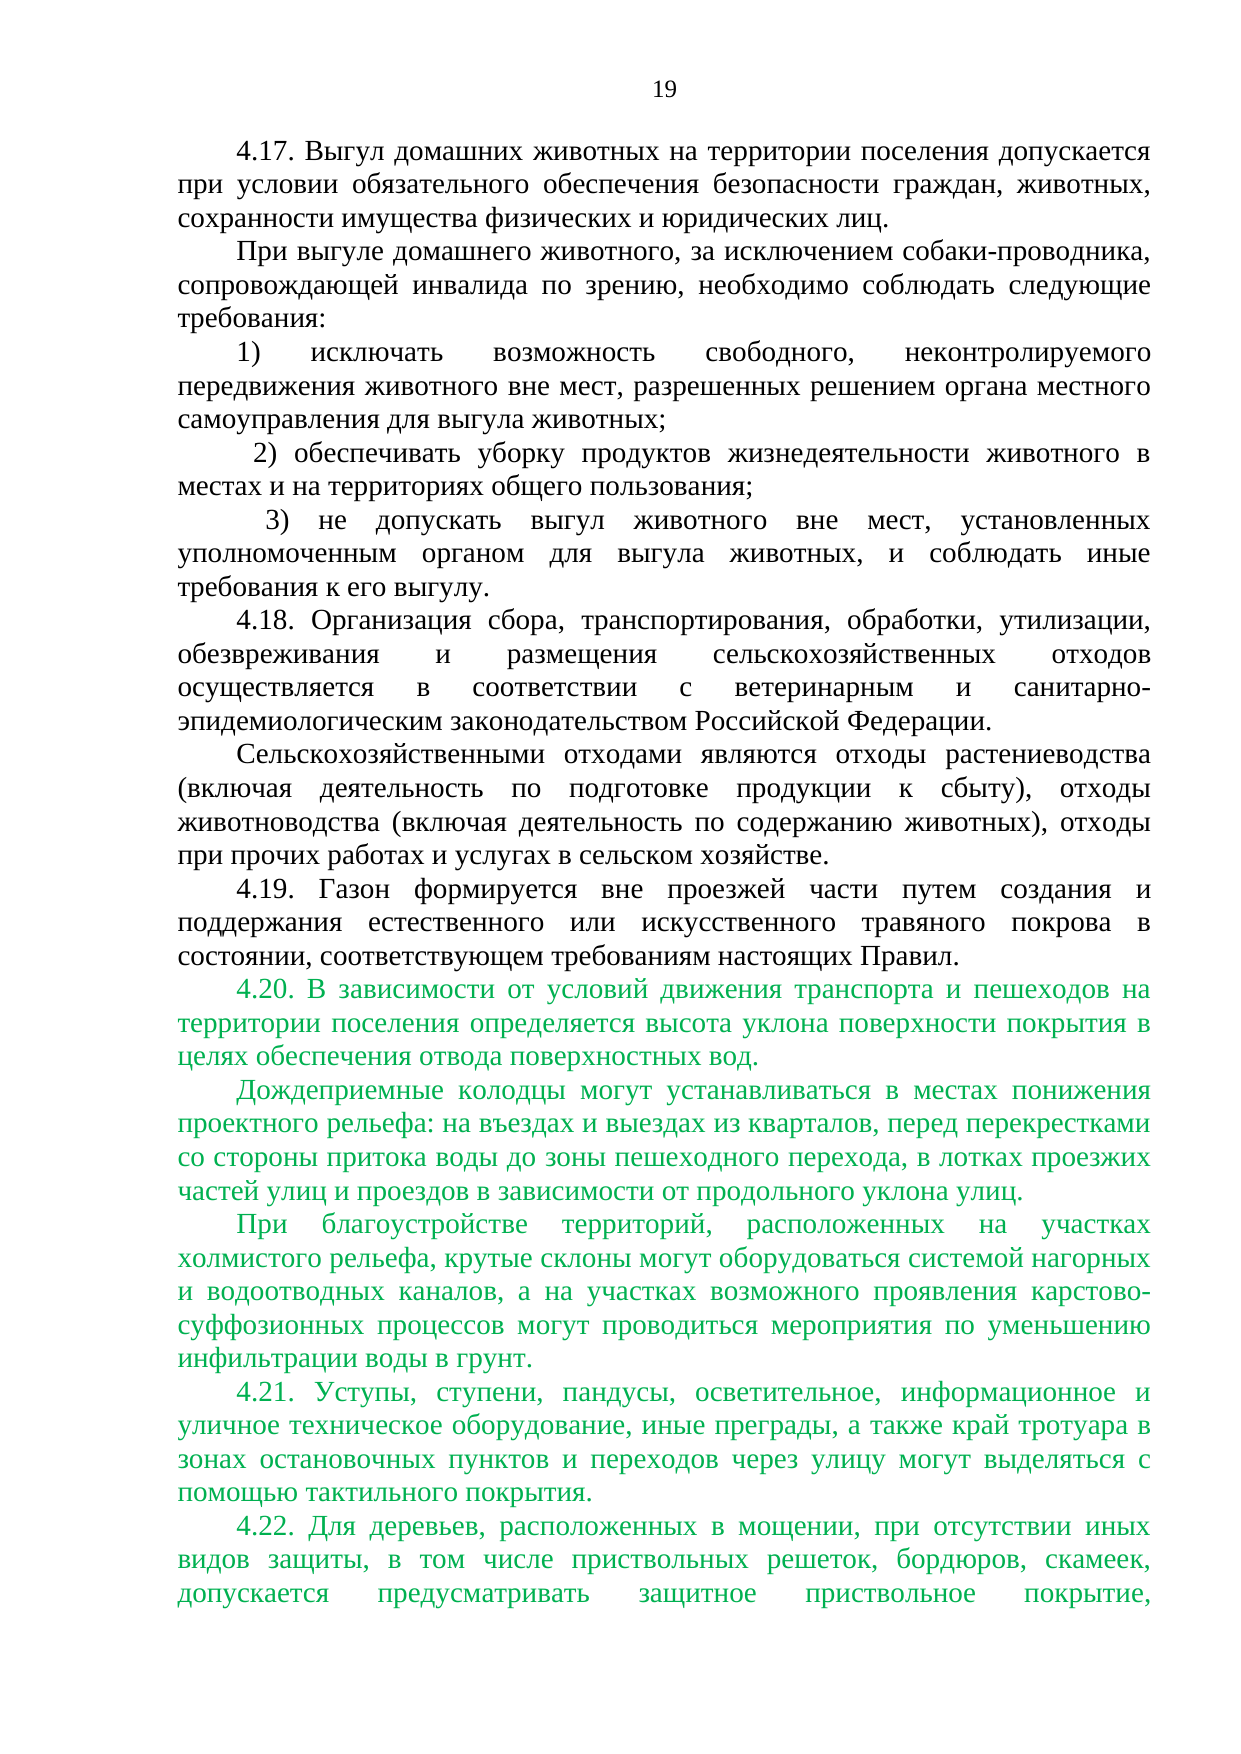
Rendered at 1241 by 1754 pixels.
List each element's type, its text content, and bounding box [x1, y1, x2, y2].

text 3) не допускать выгул животного вне мест, установленных уполномоченным органом для выгула животных, и соблюдать иные требования к его выгулу. [177, 502, 1152, 602]
text При благоустройстве территорий, расположенных на участках холмистого рельефа, крутые склоны могут оборудоваться системой нагорных и водоотводных каналов, а на участках возможного проявления карстово-суффозионных процессов могут проводиться мероприятия по уменьшению инфильтрации воды в грунт. [177, 1206, 1152, 1374]
text 1) исключать возможность свободного, неконтролируемого передвижения животного вне мест, разрешенных решением органа местного самоуправления для выгула животных; [177, 334, 1152, 435]
text Сельскохозяйственными отходами являются отходы растениеводства (включая деятельность по подготовке продукции к сбыту), отходы животноводства (включая деятельность по содержанию животных), отходы при прочих работах и услугах в сельском хозяйстве. [177, 737, 1152, 871]
text Дождеприемные колодцы могут устанавливаться в местах понижения проектного рельефа: на въездах и выездах из кварталов, перед перекрестками со стороны притока воды до зоны пешеходного перехода, в лотках проезжих частей улиц и проездов в зависимости от продольного уклона улиц. [177, 1072, 1152, 1206]
text 4.21. Уступы, ступени, пандусы, осветительное, информационное и уличное техническое оборудование, иные преграды, а также край тротуара в зонах остановочных пунктов и переходов через улицу могут выделяться с помощью тактильного покрытия. [177, 1374, 1152, 1508]
text 4.20. В зависимости от условий движения транспорта и пешеходов на территории поселения определяется высота уклона поверхности покрытия в целях обеспечения отвода поверхностных вод. [177, 971, 1152, 1072]
text При выгуле домашнего животного, за исключением собаки-проводника, сопровождающей инвалида по зрению, необходимо соблюдать следующие требования: [177, 233, 1152, 334]
text 2) обеспечивать уборку продуктов жизнедеятельности животного в местах и на территориях общего пользования; [177, 435, 1152, 502]
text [177, 1508, 1152, 1609]
text 4.18. Организация сбора, транспортирования, обработки, утилизации, обезвреживания и размещения сельскохозяйственных отходов осуществляется в соответствии с ветеринарным и санитарно-эпидемиологическим законодательством Российской Федерации. [177, 602, 1152, 737]
text 4.19. Газон формируется вне проезжей части путем создания и поддержания естественного или искусственного травяного покрова в состоянии, соответствующем требованиям настоящих Правил. [177, 871, 1152, 971]
text 4.17. Выгул домашних животных на территории поселения допускается при условии обязательного обеспечения безопасности граждан, животных, сохранности имущества физических и юридических лиц. [177, 133, 1152, 233]
